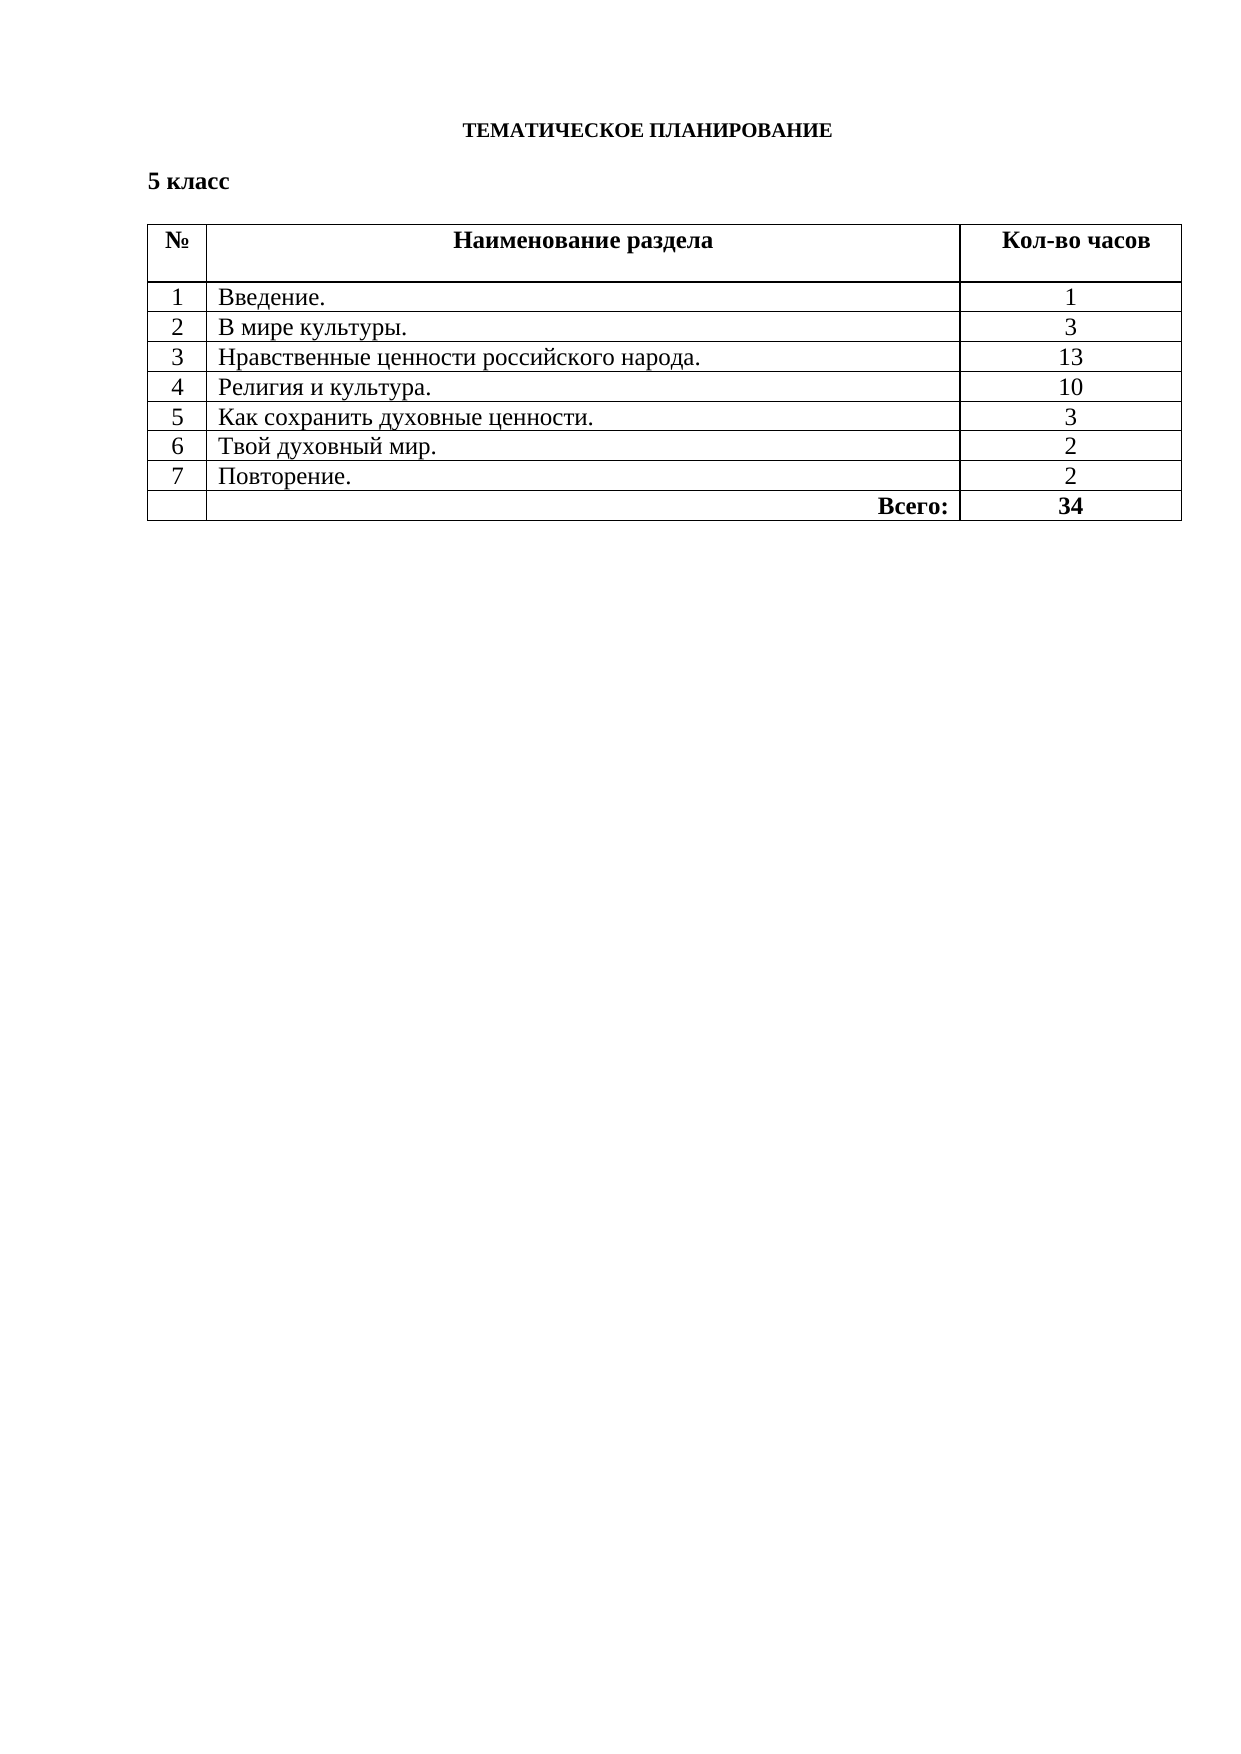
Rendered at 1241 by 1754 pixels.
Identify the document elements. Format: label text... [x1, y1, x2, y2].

table_cell 34 [961, 491, 1181, 520]
table_cell 10 [961, 372, 1181, 401]
table_cell Повторение. [207, 461, 959, 490]
table_cell Всего: [207, 491, 959, 520]
text ТЕМАТИЧЕСКОЕ ПЛАНИРОВАНИЕ [44, 118, 1152, 142]
table_header Кол-во часов [961, 225, 1181, 281]
table_header Наименование раздела [207, 225, 959, 281]
table_cell 7 [148, 461, 206, 490]
table_cell Нравственные ценности российского народа. [207, 342, 959, 371]
table_cell 2 [148, 312, 206, 341]
table_cell 1 [148, 283, 206, 311]
table_cell [148, 491, 206, 520]
table_cell В мире культуры. [207, 312, 959, 341]
table_cell 2 [961, 431, 1181, 460]
table_cell 13 [961, 342, 1181, 371]
table_cell 4 [148, 372, 206, 401]
table_cell Религия и культура. [207, 372, 959, 401]
table_cell Введение. [207, 283, 959, 311]
table_cell 6 [148, 431, 206, 460]
table_cell Твой духовный мир. [207, 431, 959, 460]
table_header № [148, 225, 206, 281]
table_cell 1 [961, 283, 1181, 311]
table_cell 2 [961, 461, 1181, 490]
table_cell 3 [961, 312, 1181, 341]
table_cell 3 [961, 402, 1181, 430]
table_cell 3 [148, 342, 206, 371]
table_cell 5 [148, 402, 206, 430]
table_cell Как сохранить духовные ценности. [207, 402, 959, 430]
text 5 класс [148, 166, 1152, 195]
